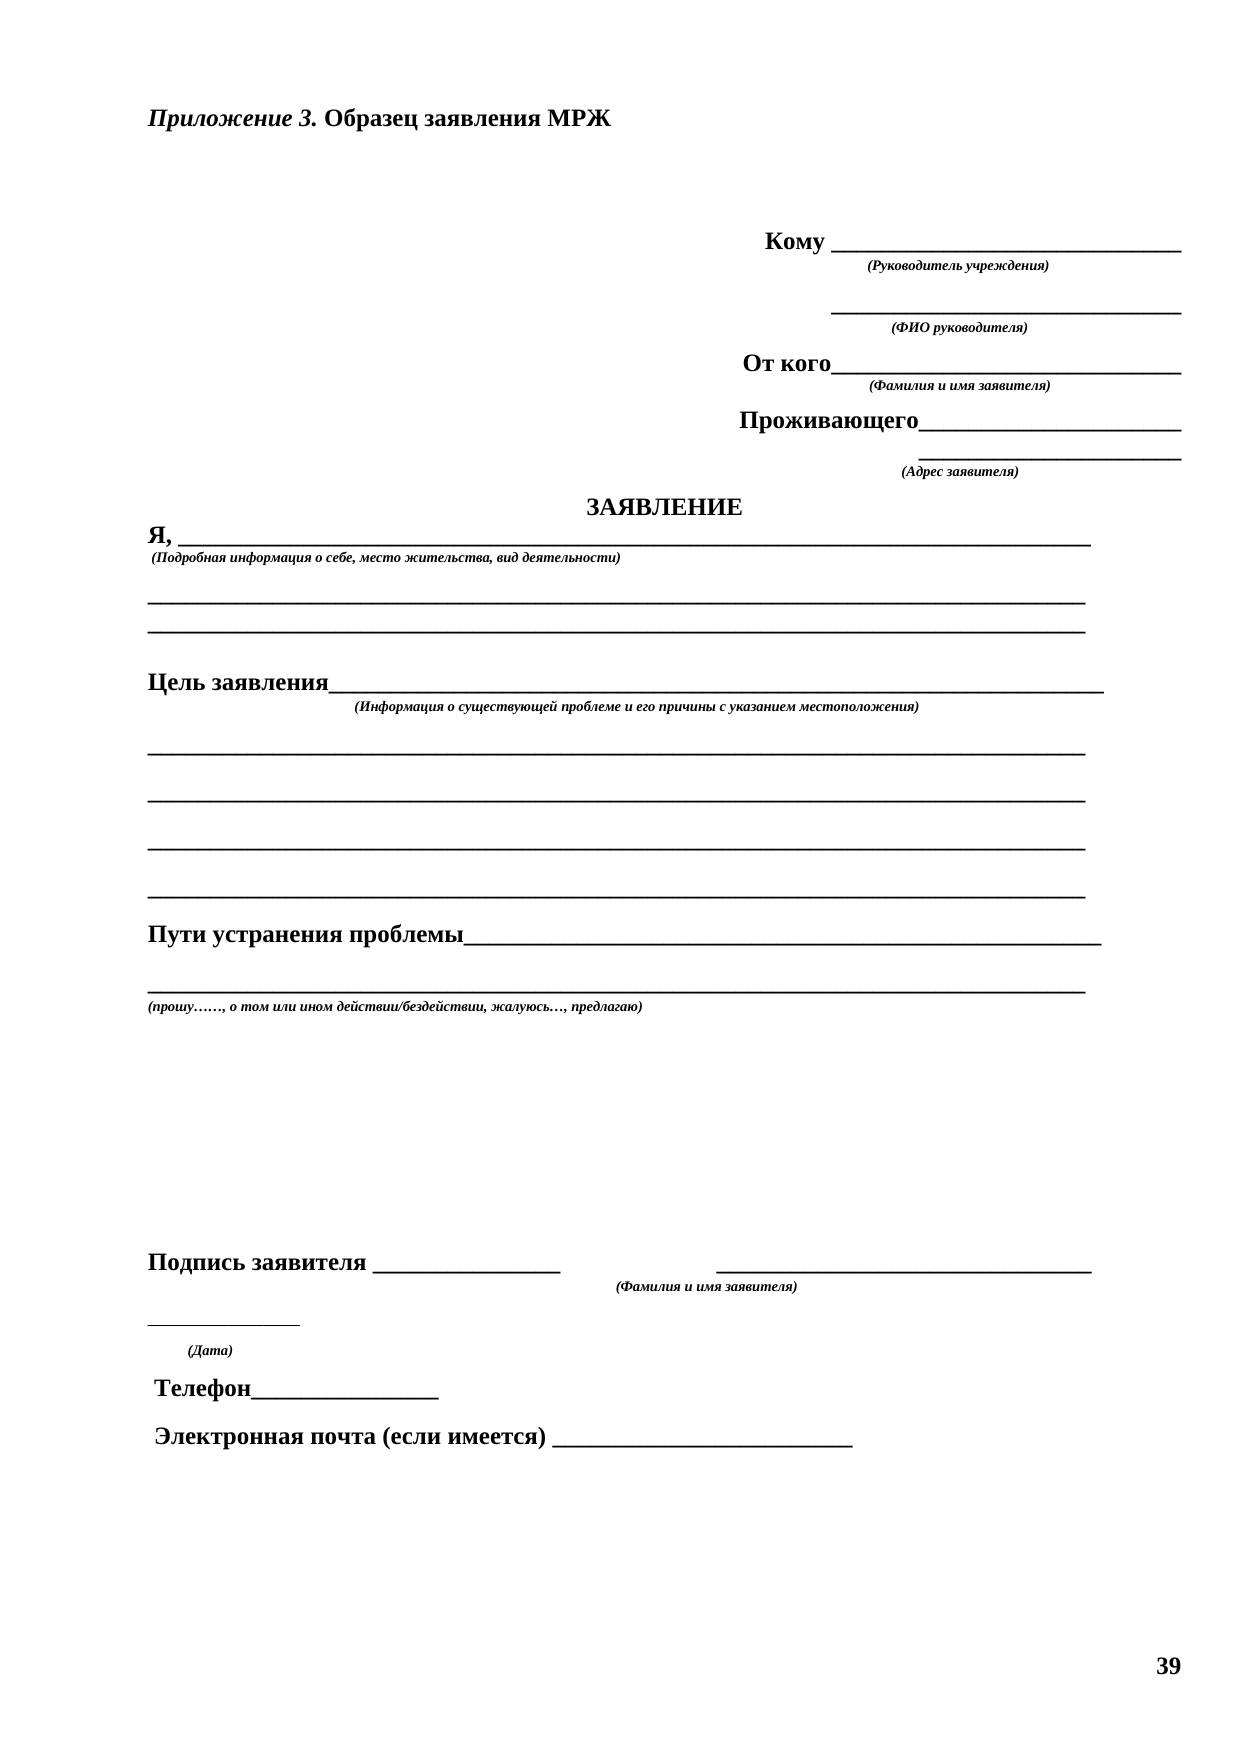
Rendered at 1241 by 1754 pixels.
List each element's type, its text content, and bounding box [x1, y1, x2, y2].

text ___________________________________________________________________________ [148, 776, 1181, 805]
text (Адрес заявителя) [664, 463, 1181, 492]
text Кому ____________________________ [148, 226, 1181, 255]
text ___________________________________________________________________________ [148, 872, 1181, 901]
text Пути устранения проблемы___________________________________________________ [148, 919, 1181, 948]
text ___________________________________________________________________________ [148, 729, 1181, 757]
text _____________________ [148, 1311, 1181, 1340]
text ЗАЯВЛЕНИЕ [148, 492, 1181, 521]
text Проживающего_____________________ [148, 406, 1181, 434]
text Подпись заявителя _______________ ______________________________ [148, 1247, 1181, 1275]
text Цель заявления______________________________________________________________ [148, 667, 1181, 695]
text (ФИО руководителя) [664, 319, 1181, 348]
text Приложение 3. Образец заявления МРЖ [148, 103, 1181, 131]
text (Фамилия и имя заявителя) [516, 1278, 1181, 1306]
text (Подробная информация о себе, место жительства, вид деятельности) [148, 549, 1181, 578]
text Телефон_______________ [148, 1373, 1181, 1402]
text ___________________________________________________________________________ [148, 967, 1181, 996]
text (Информация о существующей проблеме и его причины с указанием местоположения) [148, 698, 1181, 726]
text ___________________________________________________________________________ [148, 578, 1181, 607]
text ___________________________________________________________________________ [148, 824, 1181, 853]
text (Фамилия и имя заявителя) [664, 377, 1181, 406]
text ___________________________________________________________________________ [148, 607, 1181, 636]
text ____________________________ [148, 288, 1181, 317]
text Электронная почта (если имеется) ________________________ [148, 1421, 1181, 1449]
text Я, _________________________________________________________________________ [148, 521, 1181, 549]
text (прошу……, о том или ином действии/бездействии, жалуюсь…, предлагаю) [148, 998, 1181, 1027]
text _____________________ [148, 434, 1181, 463]
text (Руководитель учреждения) [664, 257, 1181, 286]
text От кого____________________________ [148, 348, 1181, 377]
text (Дата) [148, 1342, 1181, 1371]
